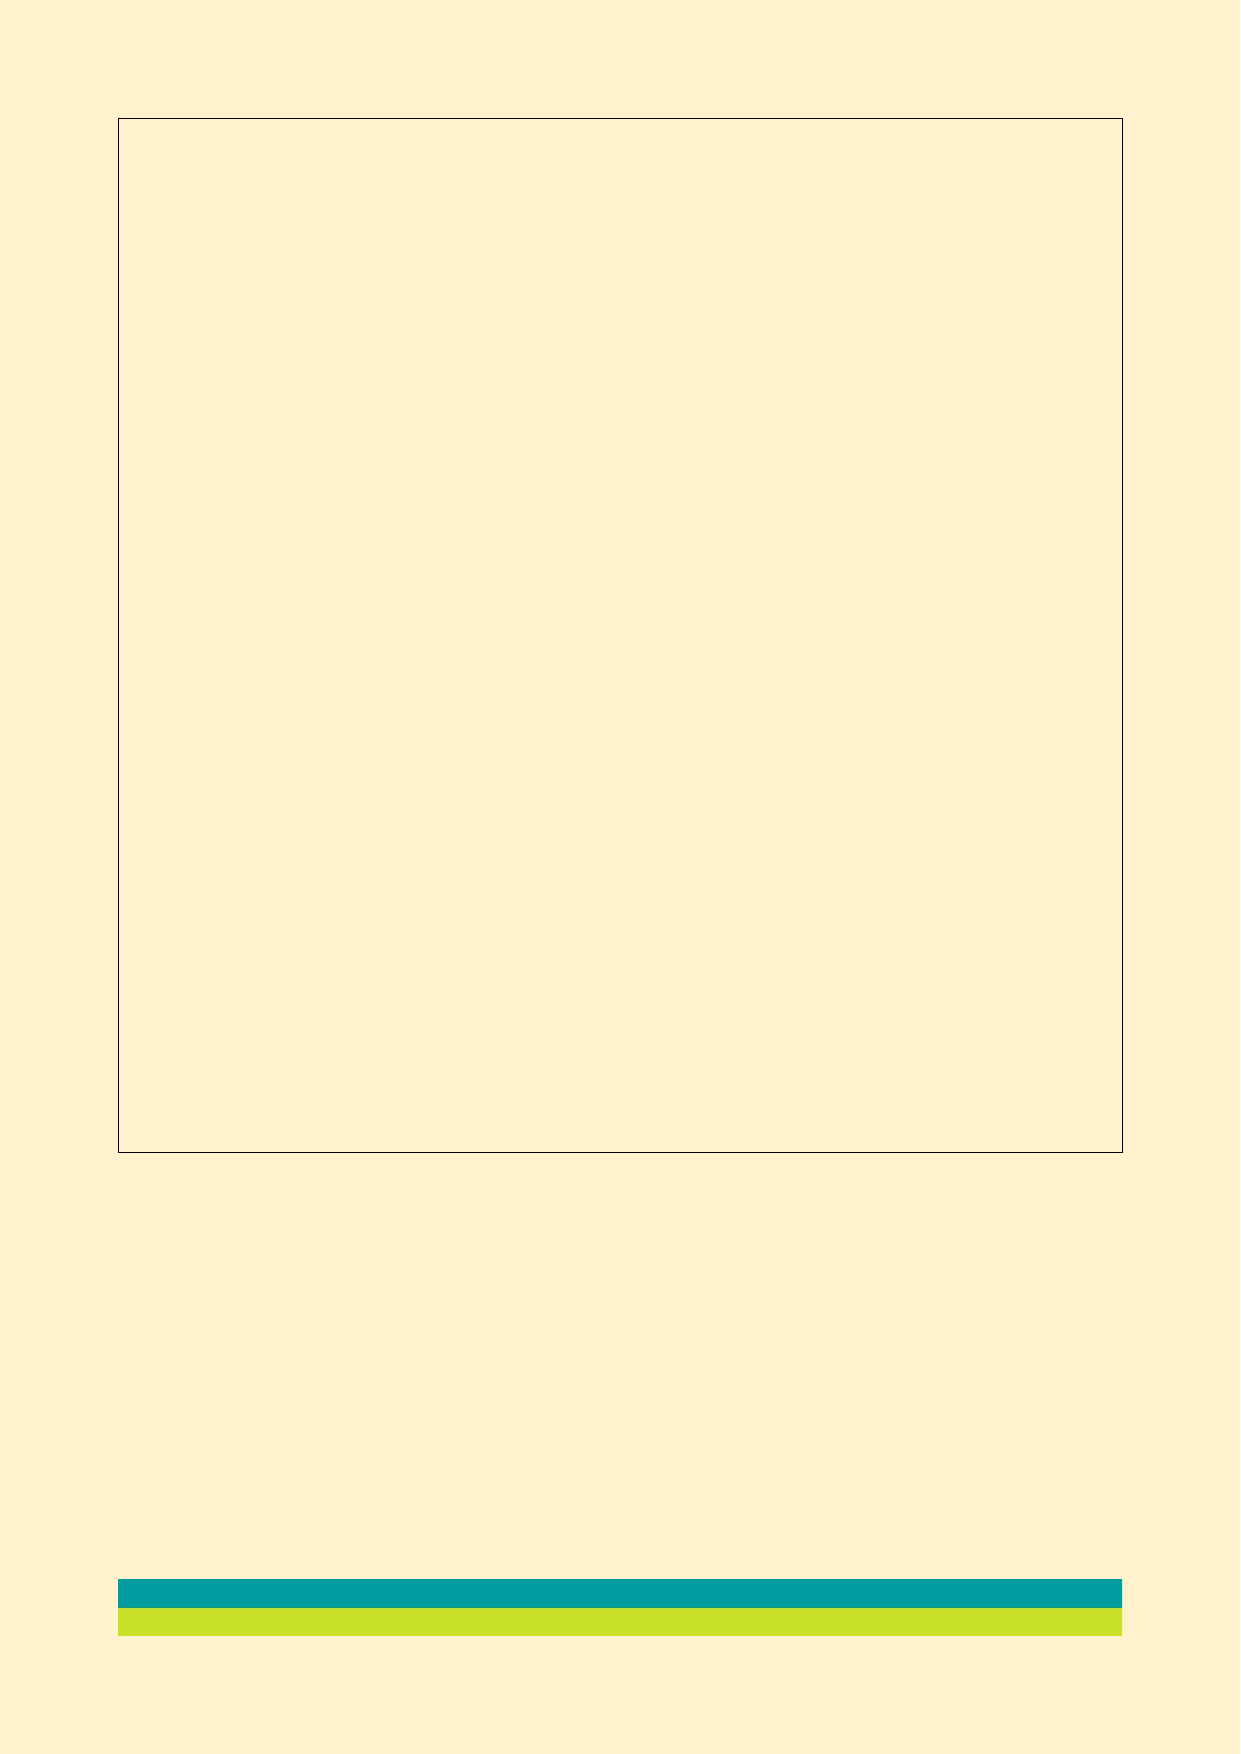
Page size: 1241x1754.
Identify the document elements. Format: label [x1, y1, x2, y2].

table_cell [119, 119, 1122, 1152]
picture [118, 1579, 1123, 1636]
